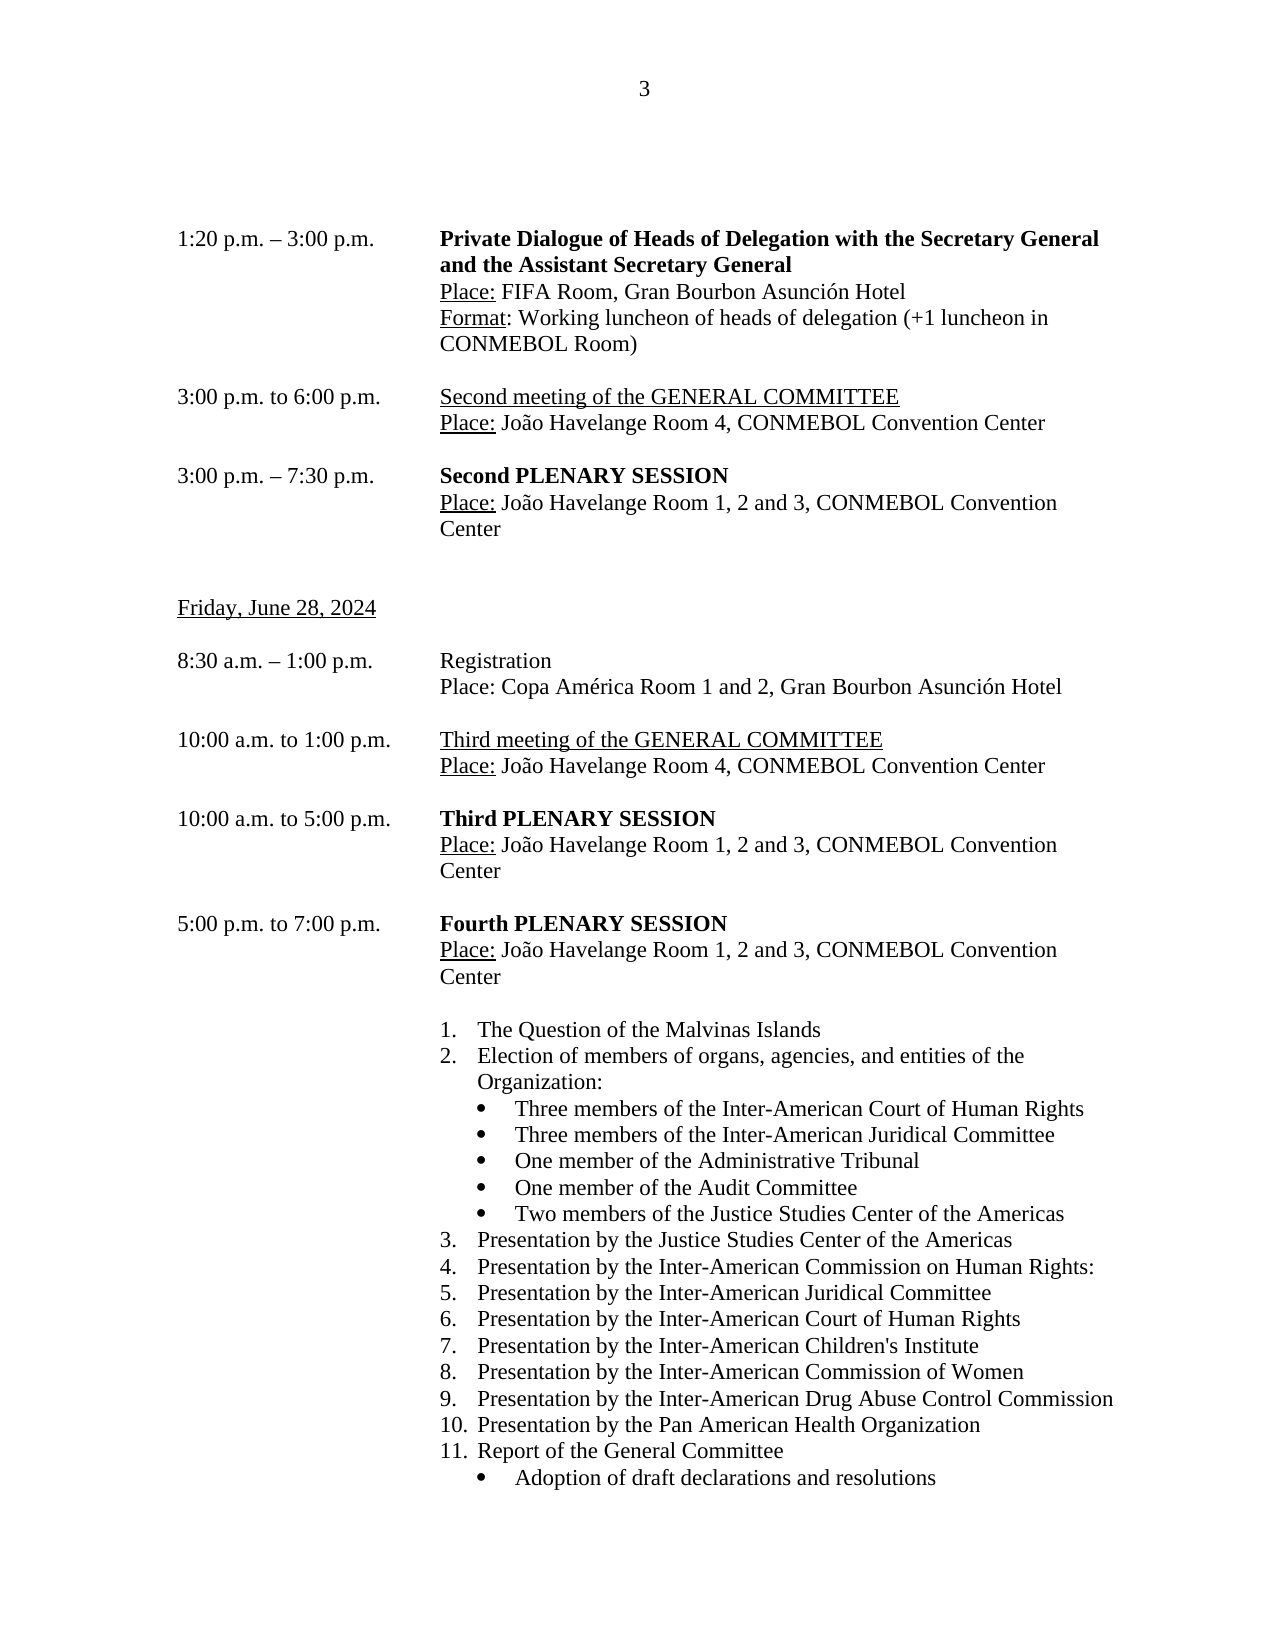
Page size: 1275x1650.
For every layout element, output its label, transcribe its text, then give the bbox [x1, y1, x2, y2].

text 3:00 p.m. to 6:00 p.m. Second meeting of the GENERAL COMMITTEE [177, 383, 1114, 409]
text Place: Copa América Room 1 and 2, Gran Bourbon Asunción Hotel [177, 673, 1111, 699]
text Place: João Havelange Room 4, CONMEBOL Convention Center [177, 409, 1114, 436]
list Presentation by the Inter-American Commission on Human Rights: [439, 1253, 1114, 1279]
text Friday, June 28, 2024 [177, 594, 1114, 620]
list Adoption of draft declarations and resolutions [477, 1464, 1114, 1490]
text 1:20 p.m. – 3:00 p.m. Private Dialogue of Heads of Delegation with the Secretary General and the Assistant Secretary General [177, 225, 1114, 278]
text Place: João Havelange Room 4, CONMEBOL Convention Center [177, 752, 1114, 778]
list Three members of the Inter-American Juridical Committee [477, 1121, 1089, 1147]
text Place: João Havelange Room 1, 2 and 3, CONMEBOL Convention Center [177, 937, 1111, 989]
list Presentation by the Inter-American Drug Abuse Control Commission [439, 1384, 1114, 1411]
text 5:00 p.m. to 7:00 p.m. Fourth PLENARY SESSION [177, 910, 1111, 937]
text Place: João Havelange Room 1, 2 and 3, CONMEBOL Convention Center [177, 488, 1114, 541]
list Report of the General Committee [439, 1437, 1114, 1464]
list Presentation by the Inter-American Commission of Women [439, 1358, 1114, 1384]
list One member of the Audit Committee [477, 1174, 1089, 1200]
text 8:30 a.m. – 1:00 p.m. Registration [177, 647, 1111, 673]
list Presentation by the Pan American Health Organization [439, 1411, 1114, 1437]
text 10:00 a.m. to 1:00 p.m. Third meeting of the GENERAL COMMITTEE [177, 726, 1114, 752]
list Presentation by the Inter-American Court of Human Rights [439, 1306, 1114, 1332]
list Election of members of organs, agencies, and entities of the Organization: [439, 1042, 1089, 1095]
text Place: João Havelange Room 1, 2 and 3, CONMEBOL Convention Center [177, 831, 1111, 884]
list Three members of the Inter-American Court of Human Rights [477, 1095, 1089, 1121]
list One member of the Administrative Tribunal [477, 1147, 1089, 1174]
list Presentation by the Justice Studies Center of the Americas [439, 1226, 1114, 1253]
text 3:00 p.m. – 7:30 p.m. Second PLENARY SESSION [177, 462, 1114, 488]
text Format: Working luncheon of heads of delegation (+1 luncheon in CONMEBOL Room) [177, 304, 1111, 357]
text 10:00 a.m. to 5:00 p.m. Third PLENARY SESSION [177, 805, 1111, 831]
list Presentation by the Inter-American Juridical Committee [439, 1279, 1114, 1306]
list Presentation by the Inter-American Children's Institute [439, 1332, 1114, 1358]
list Two members of the Justice Studies Center of the Americas [477, 1200, 1089, 1226]
text Place: FIFA Room, Gran Bourbon Asunción Hotel [177, 278, 1111, 304]
list The Question of the Malvinas Islands [439, 1016, 1089, 1042]
